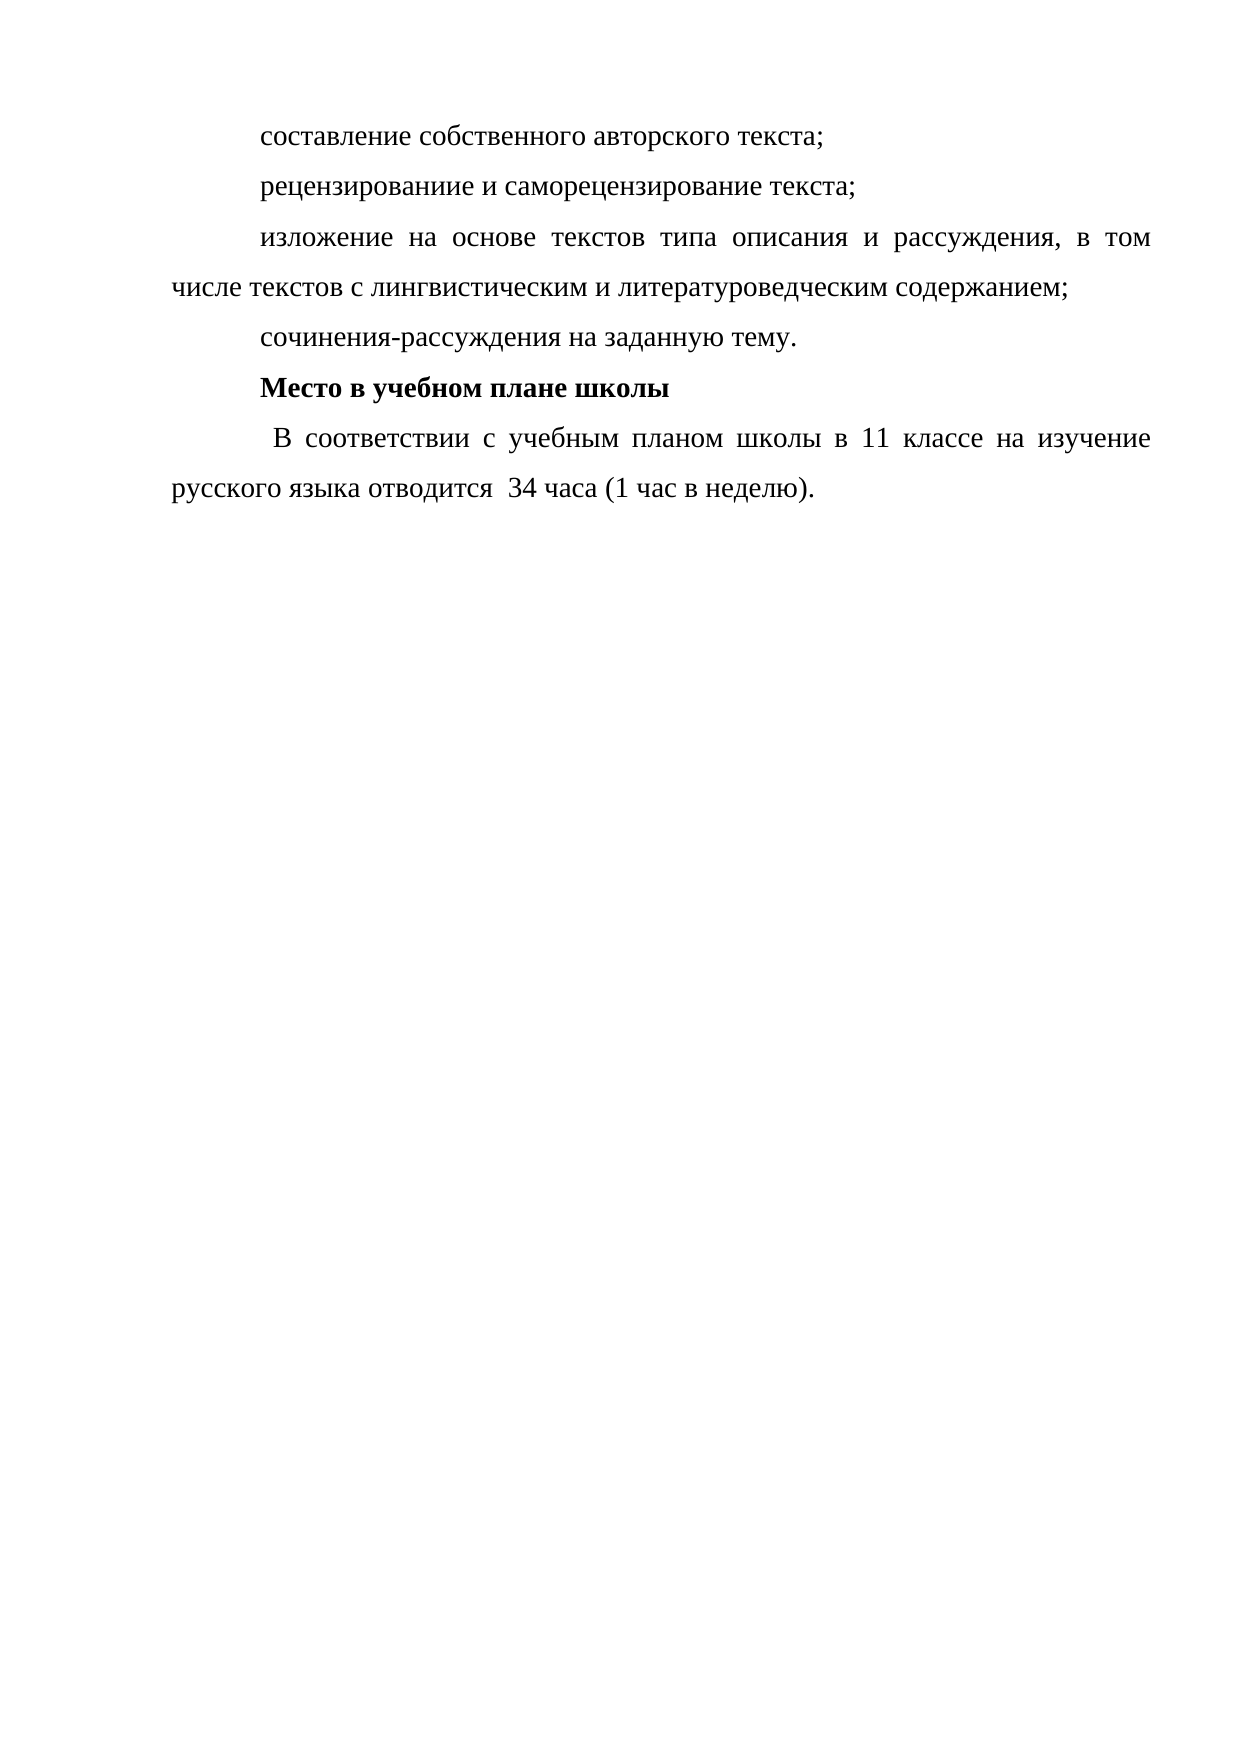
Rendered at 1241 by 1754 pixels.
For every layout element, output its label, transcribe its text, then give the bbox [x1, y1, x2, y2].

text сочинения-рассуждения на заданную тему. [171, 319, 1152, 353]
text изложение на основе текстов типа описания и рассуждения, в том числе текстов с лингвистическим и литературоведческим содержанием; [171, 219, 1152, 303]
text В соответствии с учебным планом школы в 11 классе на изучение русского языка отводится 34 часа (1 час в неделю). [171, 420, 1152, 504]
text составление собственного авторского текста; [171, 118, 1152, 152]
text рецензированиие и саморецензирование текста; [171, 168, 1152, 202]
text Место в учебном плане школы [171, 370, 1152, 403]
